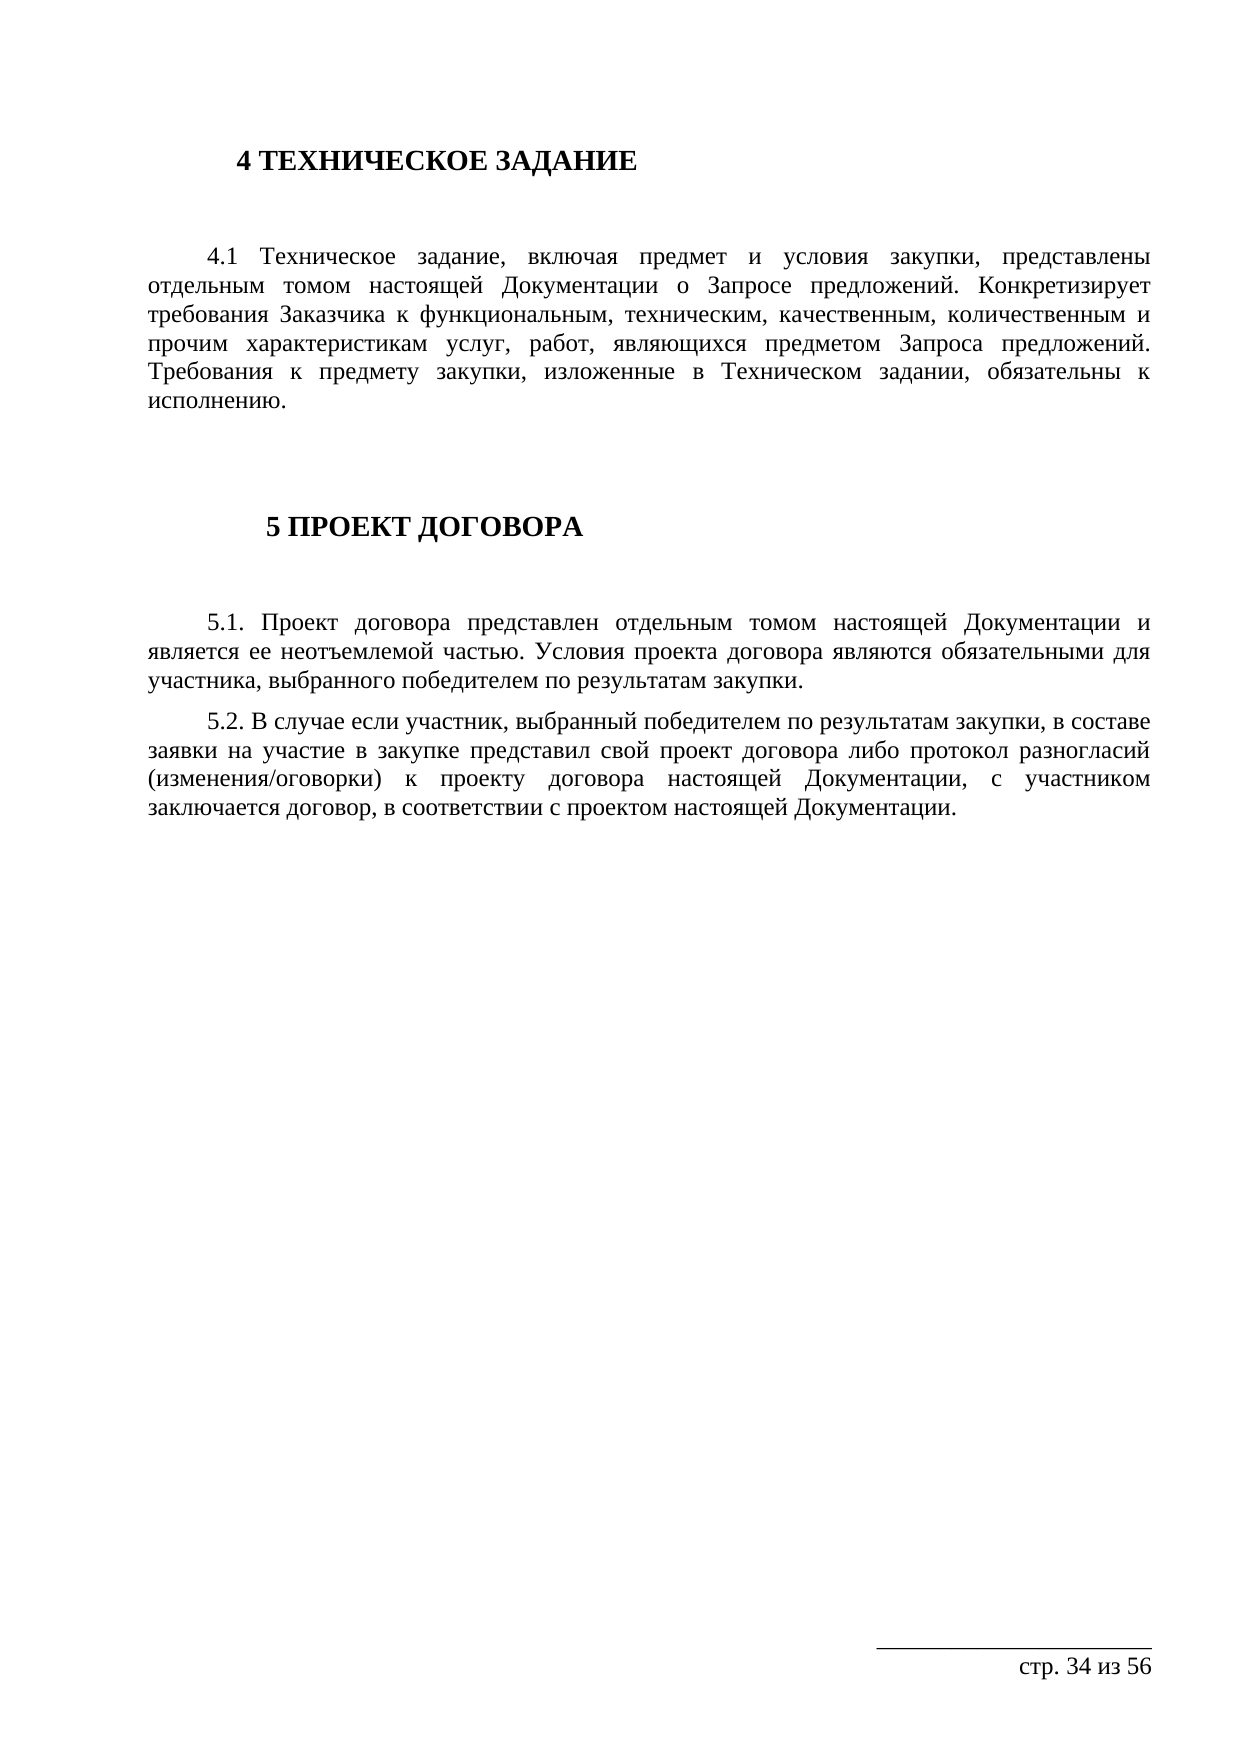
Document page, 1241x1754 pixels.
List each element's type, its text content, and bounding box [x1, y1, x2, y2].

text 4 Техническое задание [169, 143, 1152, 177]
text 5.1. Проект договора представлен отдельным томом настоящей Документации и является ее неотъемлемой частью. Условия проекта договора являются обязательными для участника, выбранного победителем по результатам закупки. [148, 607, 1152, 693]
text 5 ПРОЕКТ ДОГОВОРА [148, 509, 1152, 542]
text 5.2. В случае если участник, выбранный победителем по результатам закупки, в составе заявки на участие в закупке представил свой проект договора либо протокол разногласий (изменения/оговорки) к проекту договора настоящей Документации, с участником заключается договор, в соответствии с проектом настоящей Документации. [148, 706, 1152, 821]
text 4.1 Техническое задание, включая предмет и условия закупки, представлены отдельным томом настоящей Документации о Запросе предложений. Конкретизирует требования Заказчика к функциональным, техническим, качественным, количественным и прочим характеристикам услуг, работ, являющихся предметом Запроса предложений. Требования к предмету закупки, изложенные в Техническом задании, обязательны к исполнению. [148, 241, 1152, 414]
